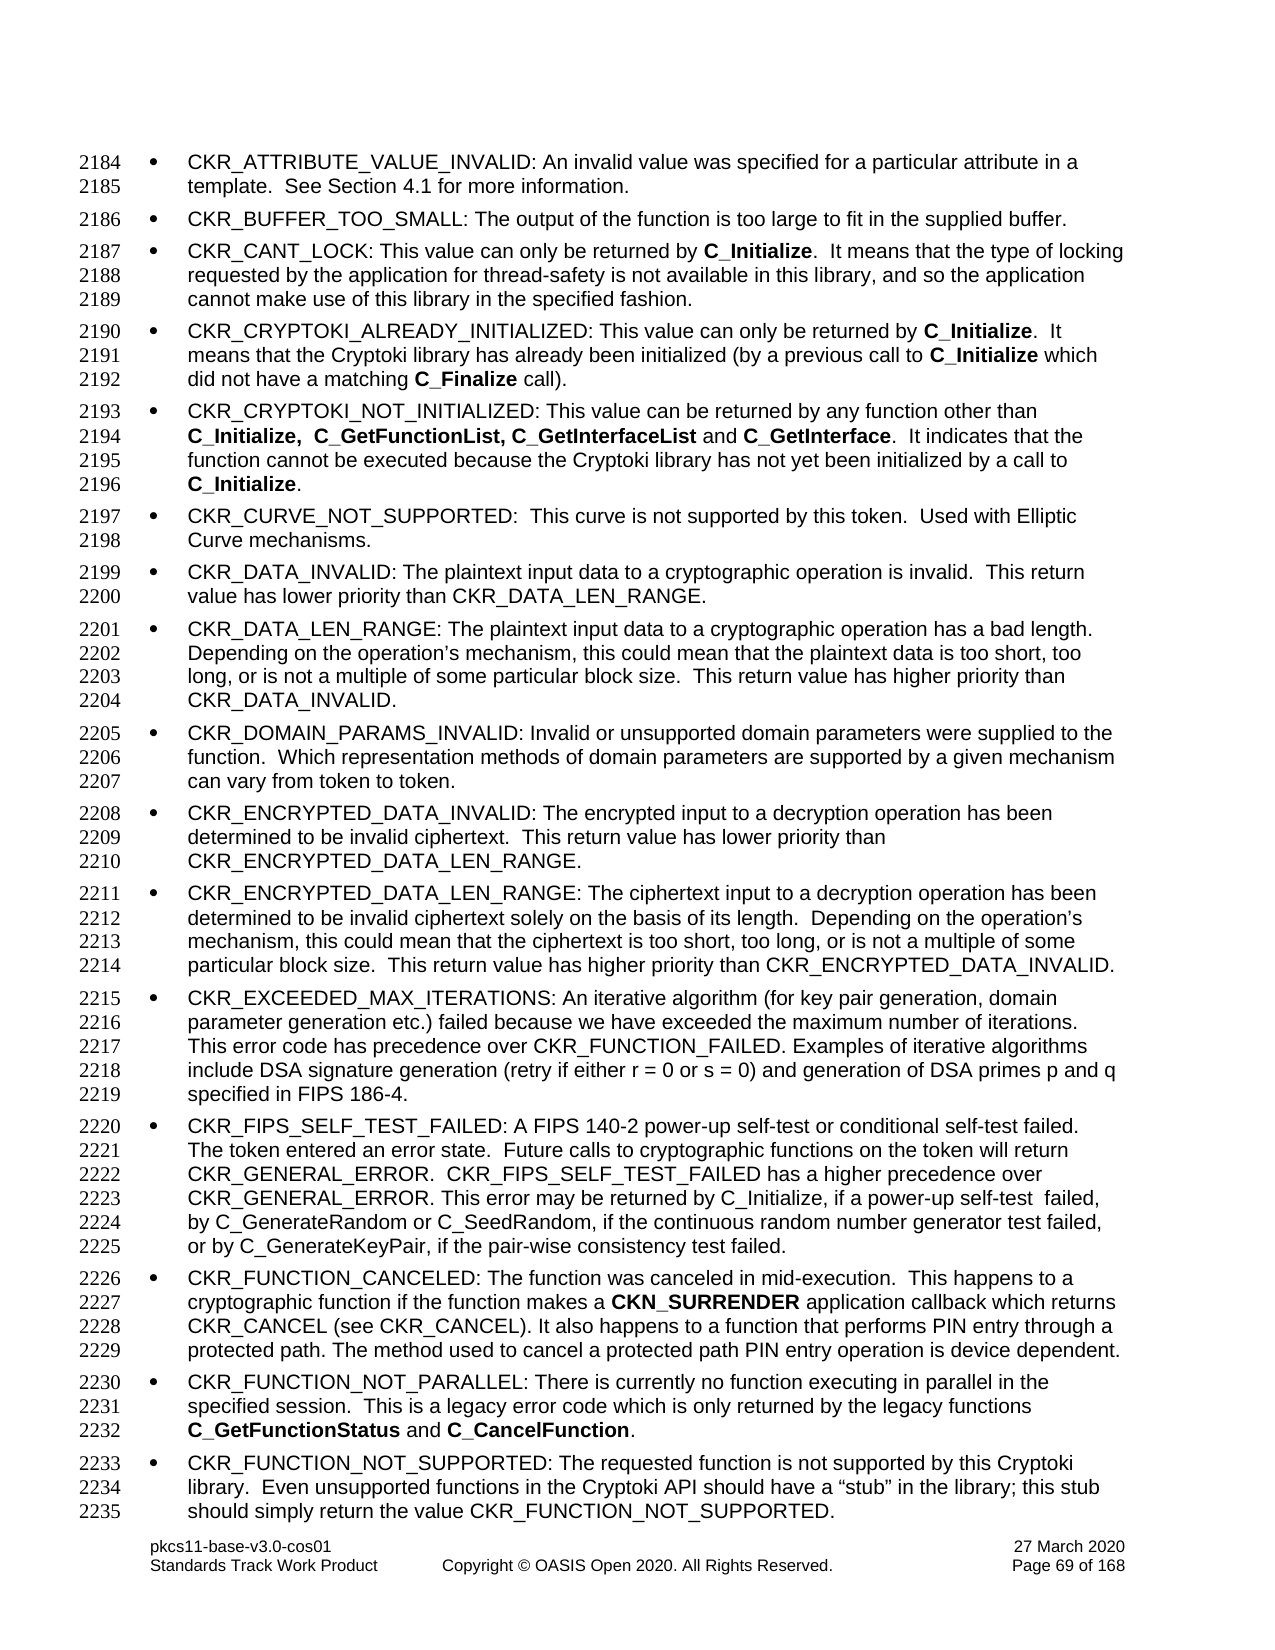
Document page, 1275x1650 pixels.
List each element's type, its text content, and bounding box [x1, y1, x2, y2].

list CKR_ENCRYPTED_DATA_INVALID: The encrypted input to a decryption operation has been determined to be invalid ciphertext. This return value has lower priority than CKR_ENCRYPTED_DATA_LEN_RANGE. [150, 801, 1125, 873]
list CKR_CANT_LOCK: This value can only be returned by C_Initialize. It means that the type of locking requested by the application for thread-safety is not available in this library, and so the application cannot make use of this library in the specified fashion. [150, 239, 1125, 311]
list CKR_FIPS_SELF_TEST_FAILED: A FIPS 140-2 power-up self-test or conditional self-test failed. The token entered an error state. Future calls to cryptographic functions on the token will return CKR_GENERAL_ERROR. CKR_FIPS_SELF_TEST_FAILED has a higher precedence over CKR_GENERAL_ERROR. This error may be returned by C_Initialize, if a power-up self-test failed, by C_GenerateRandom or C_SeedRandom, if the continuous random number generator test failed, or by C_GenerateKeyPair, if the pair-wise consistency test failed. [150, 1114, 1125, 1258]
list CKR_FUNCTION_NOT_SUPPORTED: The requested function is not supported by this Cryptoki library. Even unsupported functions in the Cryptoki API should have a “stub” in the library; this stub should simply return the value CKR_FUNCTION_NOT_SUPPORTED. [150, 1451, 1125, 1522]
list CKR_DOMAIN_PARAMS_INVALID: Invalid or unsupported domain parameters were supplied to the function. Which representation methods of domain parameters are supported by a given mechanism can vary from token to token. [150, 721, 1125, 793]
list CKR_BUFFER_TOO_SMALL: The output of the function is too large to fit in the supplied buffer. [150, 206, 1125, 230]
list CKR_EXCEEDED_MAX_ITERATIONS: An iterative algorithm (for key pair generation, domain parameter generation etc.) failed because we have exceeded the maximum number of iterations. This error code has precedence over CKR_FUNCTION_FAILED. Examples of iterative algorithms include DSA signature generation (retry if either r = 0 or s = 0) and generation of DSA primes p and q specified in FIPS 186-4. [150, 986, 1125, 1105]
list CKR_FUNCTION_CANCELED: The function was canceled in mid-execution. This happens to a cryptographic function if the function makes a CKN_SURRENDER application callback which returns CKR_CANCEL (see CKR_CANCEL). It also happens to a function that performs PIN entry through a protected path. The method used to cancel a protected path PIN entry operation is device dependent. [150, 1266, 1125, 1362]
list CKR_FUNCTION_NOT_PARALLEL: There is currently no function executing in parallel in the specified session. This is a legacy error code which is only returned by the legacy functions C_GetFunctionStatus and C_CancelFunction. [150, 1370, 1125, 1442]
list CKR_CRYPTOKI_NOT_INITIALIZED: This value can be returned by any function other than C_Initialize, C_GetFunctionList, C_GetInterfaceList and C_GetInterface. It indicates that the function cannot be executed because the Cryptoki library has not yet been initialized by a call to C_Initialize. [150, 399, 1125, 495]
list CKR_CRYPTOKI_ALREADY_INITIALIZED: This value can only be returned by C_Initialize. It means that the Cryptoki library has already been initialized (by a previous call to C_Initialize which did not have a matching C_Finalize call). [150, 319, 1125, 391]
list CKR_DATA_INVALID: The plaintext input data to a cryptographic operation is invalid. This return value has lower priority than CKR_DATA_LEN_RANGE. [150, 560, 1125, 608]
list CKR_DATA_LEN_RANGE: The plaintext input data to a cryptographic operation has a bad length. Depending on the operation’s mechanism, this could mean that the plaintext data is too short, too long, or is not a multiple of some particular block size. This return value has higher priority than CKR_DATA_INVALID. [150, 616, 1125, 712]
list CKR_ENCRYPTED_DATA_LEN_RANGE: The ciphertext input to a decryption operation has been determined to be invalid ciphertext solely on the basis of its length. Depending on the operation’s mechanism, this could mean that the ciphertext is too short, too long, or is not a multiple of some particular block size. This return value has higher priority than CKR_ENCRYPTED_DATA_INVALID. [150, 881, 1125, 977]
list CKR_CURVE_NOT_SUPPORTED: This curve is not supported by this token. Used with Elliptic Curve mechanisms. [150, 504, 1125, 552]
